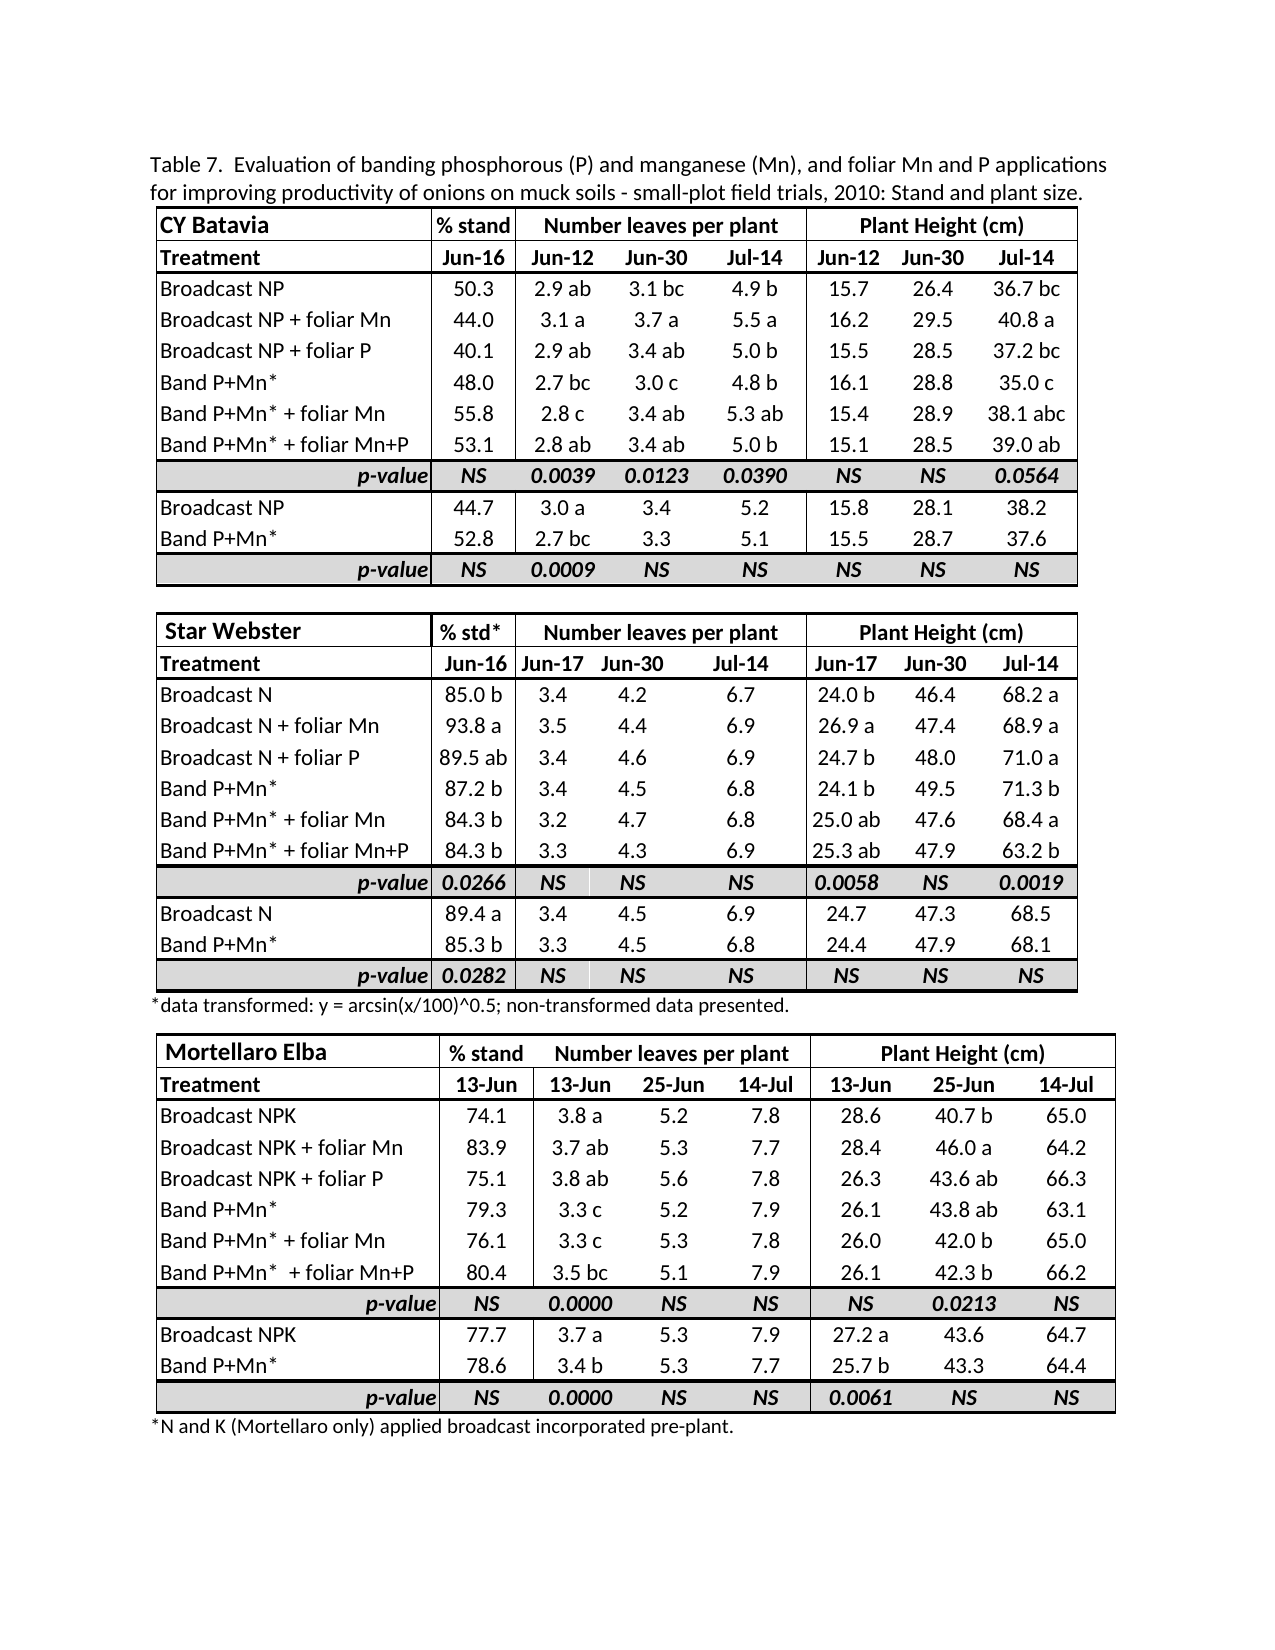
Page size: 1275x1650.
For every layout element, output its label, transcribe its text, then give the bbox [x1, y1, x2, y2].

table_cell 2.9 ab [516, 334, 609, 365]
table_cell Broadcast N + foliar P [157, 739, 431, 771]
table_cell 26.9 a [807, 708, 886, 739]
table_cell Broadcast NP [157, 274, 431, 302]
table_cell Band P+Mn* + foliar Mn+P [157, 427, 431, 458]
table_cell 44.0 [432, 302, 515, 333]
table_cell 4.3 [590, 833, 675, 864]
table_cell 5.2 [627, 1101, 720, 1129]
table_cell 50.3 [432, 274, 515, 302]
table_cell 68.4 a [984, 802, 1077, 833]
table_cell 43.8 ab [911, 1192, 1017, 1223]
table_cell Broadcast N + foliar Mn [157, 708, 431, 739]
table_cell 89.5 ab [432, 739, 515, 771]
table_cell 3.4 [516, 771, 589, 802]
table_cell 26.3 [811, 1161, 911, 1192]
table_cell 5.3 [627, 1320, 720, 1348]
table_cell 0.0282 [432, 961, 515, 989]
table_cell 0.0000 [533, 1289, 627, 1317]
table_cell Jun-12 [807, 241, 891, 271]
table_cell 42.3 b [911, 1254, 1017, 1286]
table_cell Jun-17 [516, 647, 589, 677]
table_cell p-value [157, 555, 430, 583]
table_cell NS [590, 868, 675, 896]
table_cell 64.7 [1017, 1320, 1115, 1348]
table_cell NS [806, 462, 891, 490]
table_cell 68.5 [984, 899, 1077, 927]
table_cell 40.7 b [911, 1101, 1017, 1129]
table_cell NS [703, 555, 806, 583]
table_cell Band P+Mn* [157, 771, 431, 802]
table_cell 39.0 ab [975, 427, 1077, 458]
table_cell 47.9 [886, 927, 984, 958]
table_cell 15.7 [807, 274, 891, 302]
table_header Number leaves per plant [533, 1036, 810, 1067]
table_cell 3.1 a [516, 302, 609, 333]
table_cell Broadcast N [157, 680, 431, 708]
table_cell 15.5 [807, 521, 891, 552]
table_cell 26.1 [811, 1254, 911, 1286]
table_cell p-value [157, 1383, 439, 1411]
table_cell p-value [157, 868, 431, 896]
table_cell 7.7 [720, 1129, 810, 1161]
table_cell 28.6 [811, 1101, 911, 1129]
table_cell 63.1 [1017, 1192, 1115, 1223]
table_cell Band P+Mn* + foliar Mn [157, 1223, 439, 1254]
table_cell 3.3 [516, 927, 589, 958]
table_cell NS [627, 1383, 720, 1411]
table_cell Treatment [157, 1068, 439, 1098]
table_cell Broadcast NPK + foliar Mn [157, 1129, 439, 1161]
table_cell NS [440, 1383, 533, 1411]
table_cell Band P+Mn* [157, 1348, 439, 1379]
table_cell 5.5 a [703, 302, 806, 333]
table_cell 3.4 ab [609, 396, 703, 427]
table_cell NS [720, 1289, 810, 1317]
table_cell 3.2 [516, 802, 589, 833]
table_cell NS [886, 961, 984, 989]
table_cell 5.0 b [703, 334, 806, 365]
table_cell Band P+Mn* [157, 521, 431, 552]
table_cell 89.4 a [432, 899, 515, 927]
table_cell 6.9 [675, 899, 806, 927]
table_cell 13-Jun [534, 1068, 627, 1098]
table_cell 6.8 [675, 927, 806, 958]
table_cell 4.8 b [703, 365, 806, 396]
table_cell 66.3 [1017, 1161, 1115, 1192]
table_cell 24.0 b [807, 680, 886, 708]
table_cell 43.3 [911, 1348, 1017, 1379]
table_cell 74.1 [440, 1101, 533, 1129]
table_cell NS [1017, 1383, 1115, 1411]
table_cell 40.8 a [975, 302, 1077, 333]
table_cell 14-Jul [720, 1068, 810, 1098]
table_cell Band P+Mn* [157, 365, 431, 396]
table_cell 3.4 ab [609, 427, 703, 458]
table_cell 49.5 [886, 771, 984, 802]
table_cell 6.9 [675, 739, 806, 771]
table_cell NS [811, 1289, 911, 1317]
table_cell Jul-14 [703, 241, 806, 271]
table_cell NS [720, 1383, 810, 1411]
table_cell NS [806, 555, 891, 583]
table_cell Jul-14 [675, 647, 806, 677]
table_cell 24.7 [807, 899, 886, 927]
table_cell 0.0564 [975, 462, 1077, 490]
table_cell 76.1 [440, 1223, 533, 1254]
table_cell 38.1 abc [975, 396, 1077, 427]
table_cell 71.0 a [984, 739, 1077, 771]
table_cell 3.8 a [534, 1101, 627, 1129]
table_cell 0.0019 [984, 868, 1077, 896]
table_cell 26.0 [811, 1223, 911, 1254]
table_cell NS [886, 868, 984, 896]
table_cell 28.4 [811, 1129, 911, 1161]
table_cell 14-Jul [1017, 1068, 1115, 1098]
table_cell 4.5 [590, 927, 675, 958]
table_cell Broadcast NPK [157, 1101, 439, 1129]
table_cell Jun-30 [609, 241, 703, 271]
table_cell NS [627, 1289, 720, 1317]
table_cell 47.9 [886, 833, 984, 864]
table_cell 15.1 [807, 427, 891, 458]
table_cell 84.3 b [432, 833, 515, 864]
table_cell Jul-14 [975, 241, 1077, 271]
table_cell 3.0 c [609, 365, 703, 396]
table_cell 3.5 [516, 708, 589, 739]
table_cell 3.7 a [609, 302, 703, 333]
table_cell Broadcast NP + foliar Mn [157, 302, 431, 333]
table_cell 5.3 [627, 1348, 720, 1379]
table_cell 5.3 [627, 1129, 720, 1161]
table_cell Treatment [157, 241, 431, 271]
table_cell NS [590, 961, 675, 989]
table_cell 4.6 [590, 739, 675, 771]
table_cell 38.2 [975, 493, 1077, 521]
table_cell 3.0 a [516, 493, 609, 521]
table_cell 66.2 [1017, 1254, 1115, 1286]
table_cell Band P+Mn* + foliar Mn+P [157, 833, 431, 864]
table_cell 42.0 b [911, 1223, 1017, 1254]
table_cell 47.4 [886, 708, 984, 739]
table_cell 0.0009 [516, 555, 609, 583]
table_cell 28.5 [891, 427, 975, 458]
table_cell Jun-16 [432, 241, 515, 271]
table_cell 63.2 b [984, 833, 1077, 864]
table_cell NS [440, 1289, 533, 1317]
table_cell 55.8 [432, 396, 515, 427]
table_cell 7.8 [720, 1223, 810, 1254]
table_cell 28.7 [891, 521, 975, 552]
table_cell NS [516, 961, 589, 989]
table_cell 93.8 a [432, 708, 515, 739]
table_cell 26.1 [811, 1192, 911, 1223]
table_cell NS [1017, 1289, 1115, 1317]
table_cell 4.5 [590, 899, 675, 927]
table_cell 0.0058 [807, 868, 886, 896]
table_cell Jun-30 [886, 647, 984, 677]
table_cell 3.4 [516, 739, 589, 771]
table_header Star Webster [157, 615, 430, 646]
table_cell 0.0000 [533, 1383, 627, 1411]
table_cell 5.1 [703, 521, 806, 552]
table_cell 3.5 bc [534, 1254, 627, 1286]
table_cell 68.9 a [984, 708, 1077, 739]
table_cell 3.3 [609, 521, 703, 552]
table_cell 77.7 [440, 1320, 533, 1348]
table_cell 2.7 bc [516, 521, 609, 552]
table_cell 53.1 [432, 427, 515, 458]
table_cell 4.5 [590, 771, 675, 802]
table_cell 7.9 [720, 1320, 810, 1348]
table_cell 47.3 [886, 899, 984, 927]
table_cell Broadcast N [157, 899, 431, 927]
table_cell 40.1 [432, 334, 515, 365]
table_cell Broadcast NP [157, 493, 431, 521]
table_cell 3.3 c [534, 1192, 627, 1223]
table_cell 75.1 [440, 1161, 533, 1192]
table_cell 25.0 ab [807, 802, 886, 833]
table_cell 3.3 c [534, 1223, 627, 1254]
table_cell 3.4 b [534, 1348, 627, 1379]
table_cell p-value [157, 1289, 439, 1317]
table_cell 24.1 b [807, 771, 886, 802]
table_header % stand [432, 209, 515, 240]
table_cell Broadcast NPK [157, 1320, 439, 1348]
table_cell 13-Jun [811, 1068, 911, 1098]
table_cell p-value [157, 462, 430, 490]
table_cell NS [516, 868, 589, 896]
table_cell Jun-30 [590, 647, 675, 677]
table_cell 83.9 [440, 1129, 533, 1161]
table_cell 87.2 b [432, 771, 515, 802]
table_cell 79.3 [440, 1192, 533, 1223]
table_cell 3.3 [516, 833, 589, 864]
table_cell 3.4 ab [609, 334, 703, 365]
table_cell 25-Jun [627, 1068, 720, 1098]
table_cell 46.4 [886, 680, 984, 708]
table_cell 3.4 [516, 680, 589, 708]
table_cell 85.3 b [432, 927, 515, 958]
table_cell 5.2 [703, 493, 806, 521]
table_cell 3.7 ab [534, 1129, 627, 1161]
text *data transformed: y = arcsin(x/100)^0.5; non-transformed data presented. [150, 992, 1125, 1018]
table_cell Broadcast NP + foliar P [157, 334, 431, 365]
table_cell 2.8 ab [516, 427, 609, 458]
table_cell 0.0390 [703, 462, 806, 490]
table_cell 48.0 [432, 365, 515, 396]
table_cell 85.0 b [432, 680, 515, 708]
table_cell 16.2 [807, 302, 891, 333]
table_cell NS [807, 961, 886, 989]
table_cell NS [975, 555, 1077, 583]
table_cell 68.2 a [984, 680, 1077, 708]
table_cell 52.8 [432, 521, 515, 552]
table_cell 24.7 b [807, 739, 886, 771]
table_cell 48.0 [886, 739, 984, 771]
table_cell 28.9 [891, 396, 975, 427]
table_cell 6.8 [675, 771, 806, 802]
table_cell 16.1 [807, 365, 891, 396]
table_cell 46.0 a [911, 1129, 1017, 1161]
table_cell 5.0 b [703, 427, 806, 458]
table_header Plant Height (cm) [811, 1036, 1115, 1067]
table_cell 36.7 bc [975, 274, 1077, 302]
table_cell 44.7 [432, 493, 515, 521]
text *N and K (Mortellaro only) applied broadcast incorporated pre-plant. [150, 1414, 1125, 1439]
table_cell 3.4 [516, 899, 589, 927]
table_cell NS [984, 961, 1077, 989]
table_cell 5.3 ab [703, 396, 806, 427]
table_cell 28.8 [891, 365, 975, 396]
table_cell 78.6 [440, 1348, 533, 1379]
table_header CY Batavia [157, 209, 431, 240]
table_cell 4.9 b [703, 274, 806, 302]
table_cell NS [911, 1383, 1017, 1411]
table_cell 6.8 [675, 802, 806, 833]
table_cell 65.0 [1017, 1101, 1115, 1129]
table_cell 0.0123 [609, 462, 703, 490]
table_cell 25.3 ab [807, 833, 886, 864]
table_cell 7.7 [720, 1348, 810, 1379]
table_cell 35.0 c [975, 365, 1077, 396]
table_cell 65.0 [1017, 1223, 1115, 1254]
table_cell NS [675, 868, 806, 896]
table_cell Band P+Mn* + foliar Mn+P [157, 1254, 439, 1286]
table_cell 64.2 [1017, 1129, 1115, 1161]
table_cell 28.1 [891, 493, 975, 521]
table_header Plant Height (cm) [807, 209, 1077, 240]
table_cell 5.3 [627, 1223, 720, 1254]
table_cell 6.9 [675, 833, 806, 864]
table_cell 80.4 [440, 1254, 533, 1286]
table_cell 15.8 [807, 493, 891, 521]
table_cell 7.9 [720, 1192, 810, 1223]
table_cell 6.7 [675, 680, 806, 708]
table_cell 64.4 [1017, 1348, 1115, 1379]
table_cell 26.4 [891, 274, 975, 302]
table_cell 43.6 ab [911, 1161, 1017, 1192]
table_cell 3.8 ab [534, 1161, 627, 1192]
table_cell 2.8 c [516, 396, 609, 427]
table_cell Jun-16 [432, 647, 515, 677]
table_header Number leaves per plant [516, 209, 806, 240]
table_cell Jun-17 [807, 647, 886, 677]
table_cell 2.9 ab [516, 274, 609, 302]
table_cell 37.6 [975, 521, 1077, 552]
table_cell Band P+Mn* + foliar Mn [157, 396, 431, 427]
table_cell 15.4 [807, 396, 891, 427]
table_cell NS [891, 462, 975, 490]
table_header % std* [433, 615, 515, 646]
table_cell 3.4 [609, 493, 703, 521]
table_cell 7.8 [720, 1101, 810, 1129]
table_cell Band P+Mn* [157, 927, 431, 958]
table_cell 15.5 [807, 334, 891, 365]
table_cell NS [675, 961, 806, 989]
table_cell Band P+Mn* + foliar Mn [157, 802, 431, 833]
table_cell 3.1 bc [609, 274, 703, 302]
table_cell 5.2 [627, 1192, 720, 1223]
table_cell 0.0213 [911, 1289, 1017, 1317]
table_cell 71.3 b [984, 771, 1077, 802]
table_cell 37.2 bc [975, 334, 1077, 365]
table_cell 25-Jun [911, 1068, 1017, 1098]
table_header % stand [440, 1036, 533, 1067]
table_cell 84.3 b [432, 802, 515, 833]
table_cell Treatment [157, 647, 431, 677]
table_cell NS [432, 555, 516, 583]
table_cell 4.7 [590, 802, 675, 833]
table_cell NS [432, 462, 516, 490]
table_cell 28.5 [891, 334, 975, 365]
table_cell 13-Jun [440, 1068, 533, 1098]
table_cell 0.0266 [432, 868, 515, 896]
text Table 7. Evaluation of banding phosphorous (P) and manganese (Mn), and foliar Mn and P applications for improving productivity of onions on muck soils - small-plot field trials, 2010: Stand and plant size. [150, 150, 1125, 206]
table_cell Jun-12 [516, 241, 609, 271]
table_cell 68.1 [984, 927, 1077, 958]
table_cell 7.9 [720, 1254, 810, 1286]
table_cell Broadcast NPK + foliar P [157, 1161, 439, 1192]
table_cell 4.2 [590, 680, 675, 708]
table_cell 5.6 [627, 1161, 720, 1192]
table_cell 5.1 [627, 1254, 720, 1286]
table_cell Jul-14 [984, 647, 1077, 677]
table_cell 0.0039 [516, 462, 609, 490]
table_cell 29.5 [891, 302, 975, 333]
table_cell 3.7 a [534, 1320, 627, 1348]
table_cell 27.2 a [811, 1320, 911, 1348]
table_header Mortellaro Elba [157, 1036, 439, 1067]
table_header Number leaves per plant [516, 615, 806, 646]
table_cell Band P+Mn* [157, 1192, 439, 1223]
table_cell Jun-30 [891, 241, 975, 271]
table_cell NS [891, 555, 975, 583]
table_cell 6.9 [675, 708, 806, 739]
table_cell 4.4 [590, 708, 675, 739]
table_cell NS [609, 555, 703, 583]
table_header Plant Height (cm) [807, 615, 1077, 646]
table_cell 43.6 [911, 1320, 1017, 1348]
table_cell 7.8 [720, 1161, 810, 1192]
table_cell 0.0061 [811, 1383, 911, 1411]
table_cell 2.7 bc [516, 365, 609, 396]
table_cell 24.4 [807, 927, 886, 958]
table_cell p-value [157, 961, 431, 989]
table_cell 25.7 b [811, 1348, 911, 1379]
table_cell 47.6 [886, 802, 984, 833]
